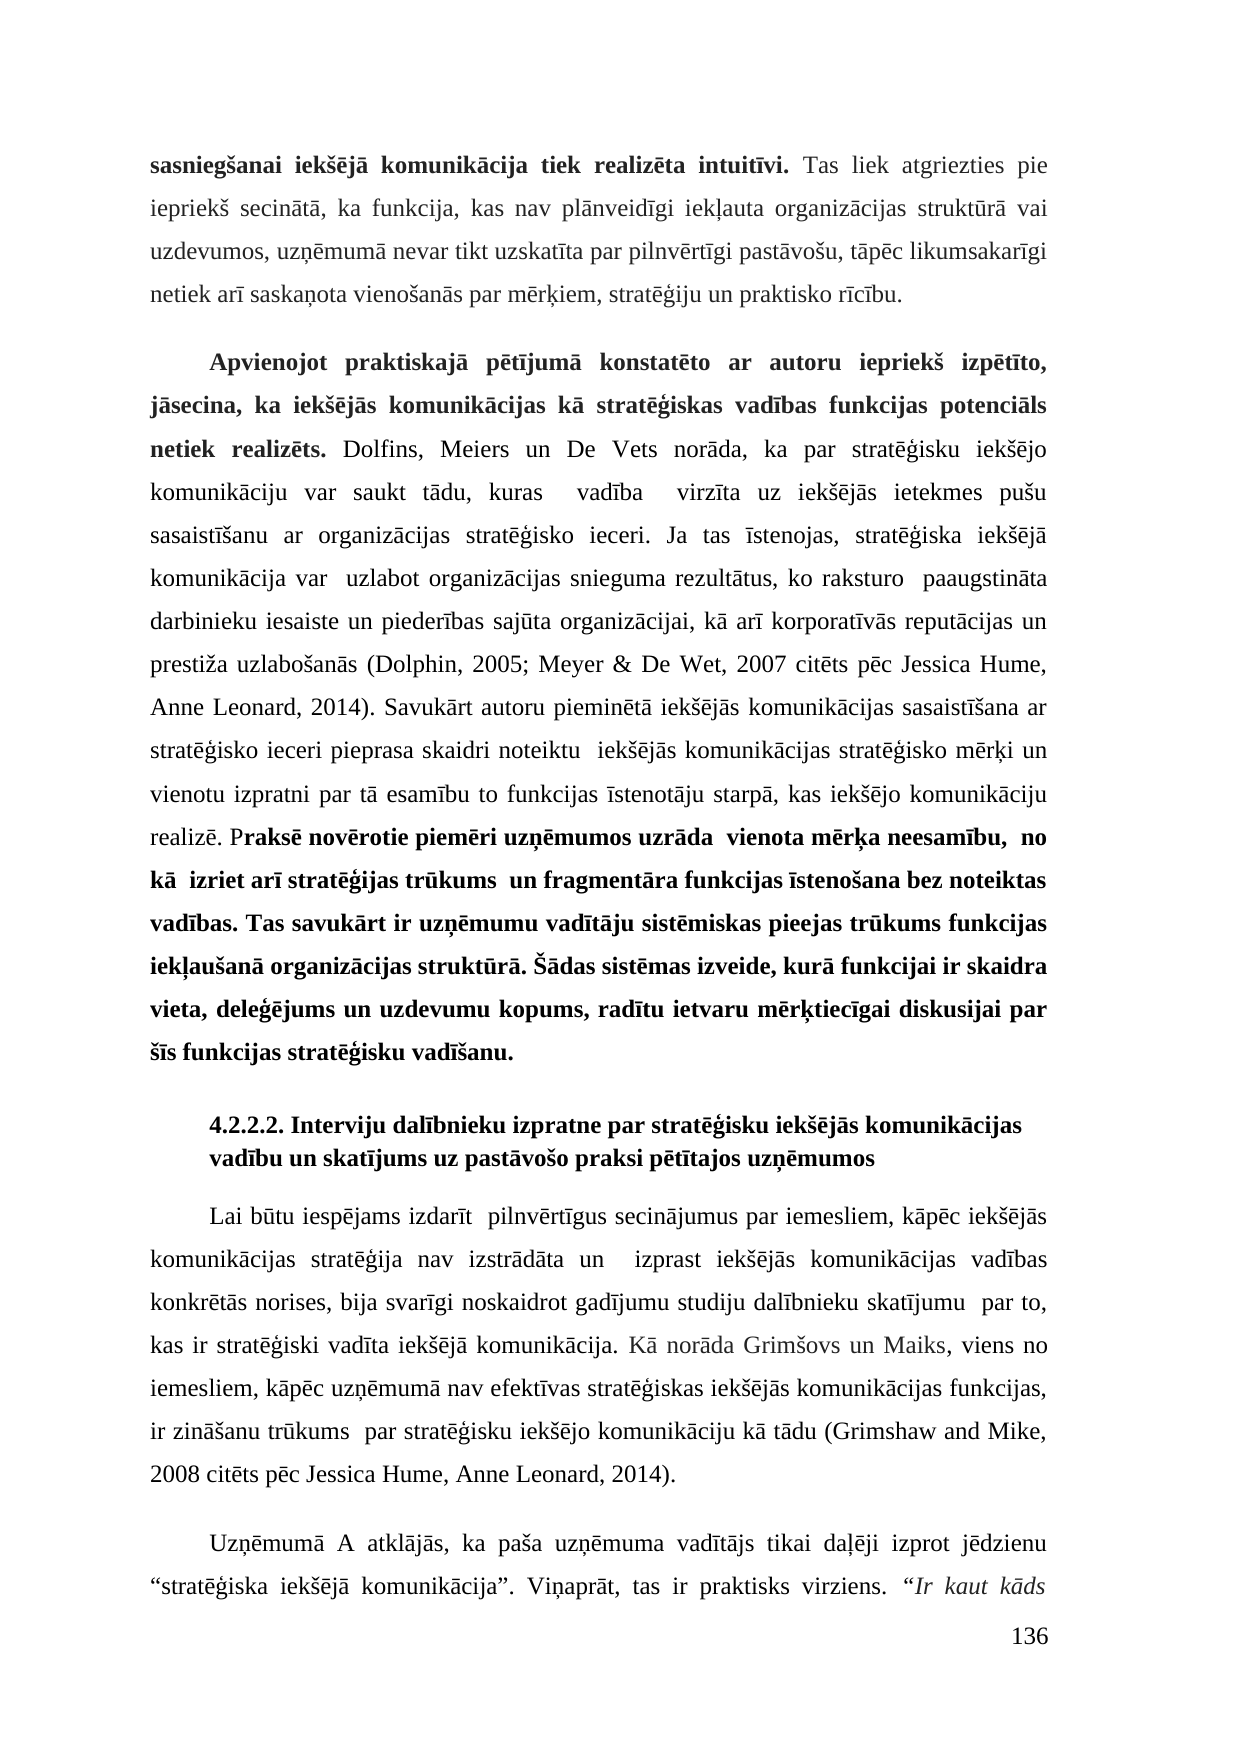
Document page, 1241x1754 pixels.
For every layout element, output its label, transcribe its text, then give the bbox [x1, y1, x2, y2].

text Lai būtu iespējams izdarīt pilnvērtīgus secinājumus par iemesliem, kāpēc iekšējās komunikācijas stratēģija nav izstrādāta un izprast iekšējās komunikācijas vadības konkrētās norises, bija svarīgi noskaidrot gadījumu studiju dalībnieku skatījumu par to, kas ir stratēģiski vadīta iekšējā komunikācija. Kā norāda Grimšovs un Maiks, viens no iemesliem, kāpēc uzņēmumā nav efektīvas stratēģiskas iekšējās komunikācijas funkcijas, ir zināšanu trūkums par stratēģisku iekšējo komunikāciju kā tādu (Grimshaw and Mike, 2008 citēts pēc Jessica Hume, Anne Leonard, 2014). [150, 1201, 1048, 1488]
text Apvienojot praktiskajā pētījumā konstatēto ar autoru iepriekš izpētīto, jāsecina, ka iekšējās komunikācijas kā stratēģiskas vadības funkcijas potenciāls netiek realizēts. Dolfins, Meiers un De Vets norāda, ka par stratēģisku iekšējo komunikāciju var saukt tādu, kuras vadība virzīta uz iekšējās ietekmes pušu sasaistīšanu ar organizācijas stratēģisko ieceri. Ja tas īstenojas, stratēģiska iekšējā komunikācija var uzlabot organizācijas snieguma rezultātus, ko raksturo paaugstināta darbinieku iesaiste un piederības sajūta organizācijai, kā arī korporatīvās reputācijas un prestiža uzlabošanās (Dolphin, 2005; Meyer & De Wet, 2007 citēts pēc Jessica Hume, Anne Leonard, 2014). Savukārt autoru pieminētā iekšējās komunikācijas sasaistīšana ar stratēģisko ieceri pieprasa skaidri noteiktu iekšējās komunikācijas stratēģisko mērķi un vienotu izpratni par tā esamību to funkcijas īstenotāju starpā, kas iekšējo komunikāciju realizē. Praksē novērotie piemēri uzņēmumos uzrāda vienota mērķa neesamību, no kā izriet arī stratēģijas trūkums un fragmentāra funkcijas īstenošana bez noteiktas vadības. Tas savukārt ir uzņēmumu vadītāju sistēmiskas pieejas trūkums funkcijas iekļaušanā organizācijas struktūrā. Šādas sistēmas izveide, kurā funkcijai ir skaidra vieta, deleģējums un uzdevumu kopums, radītu ietvaru mērķtiecīgai diskusijai par šīs funkcijas stratēģisku vadīšanu. [150, 347, 1048, 1066]
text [150, 150, 1048, 308]
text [150, 1528, 1048, 1599]
subtitle 4.2.2.2. Interviju dalībnieku izpratne par stratēģisku iekšējās komunikācijas vadību un skatījums uz pastāvošo praksi pētītajos uzņēmumos [209, 1110, 1048, 1172]
